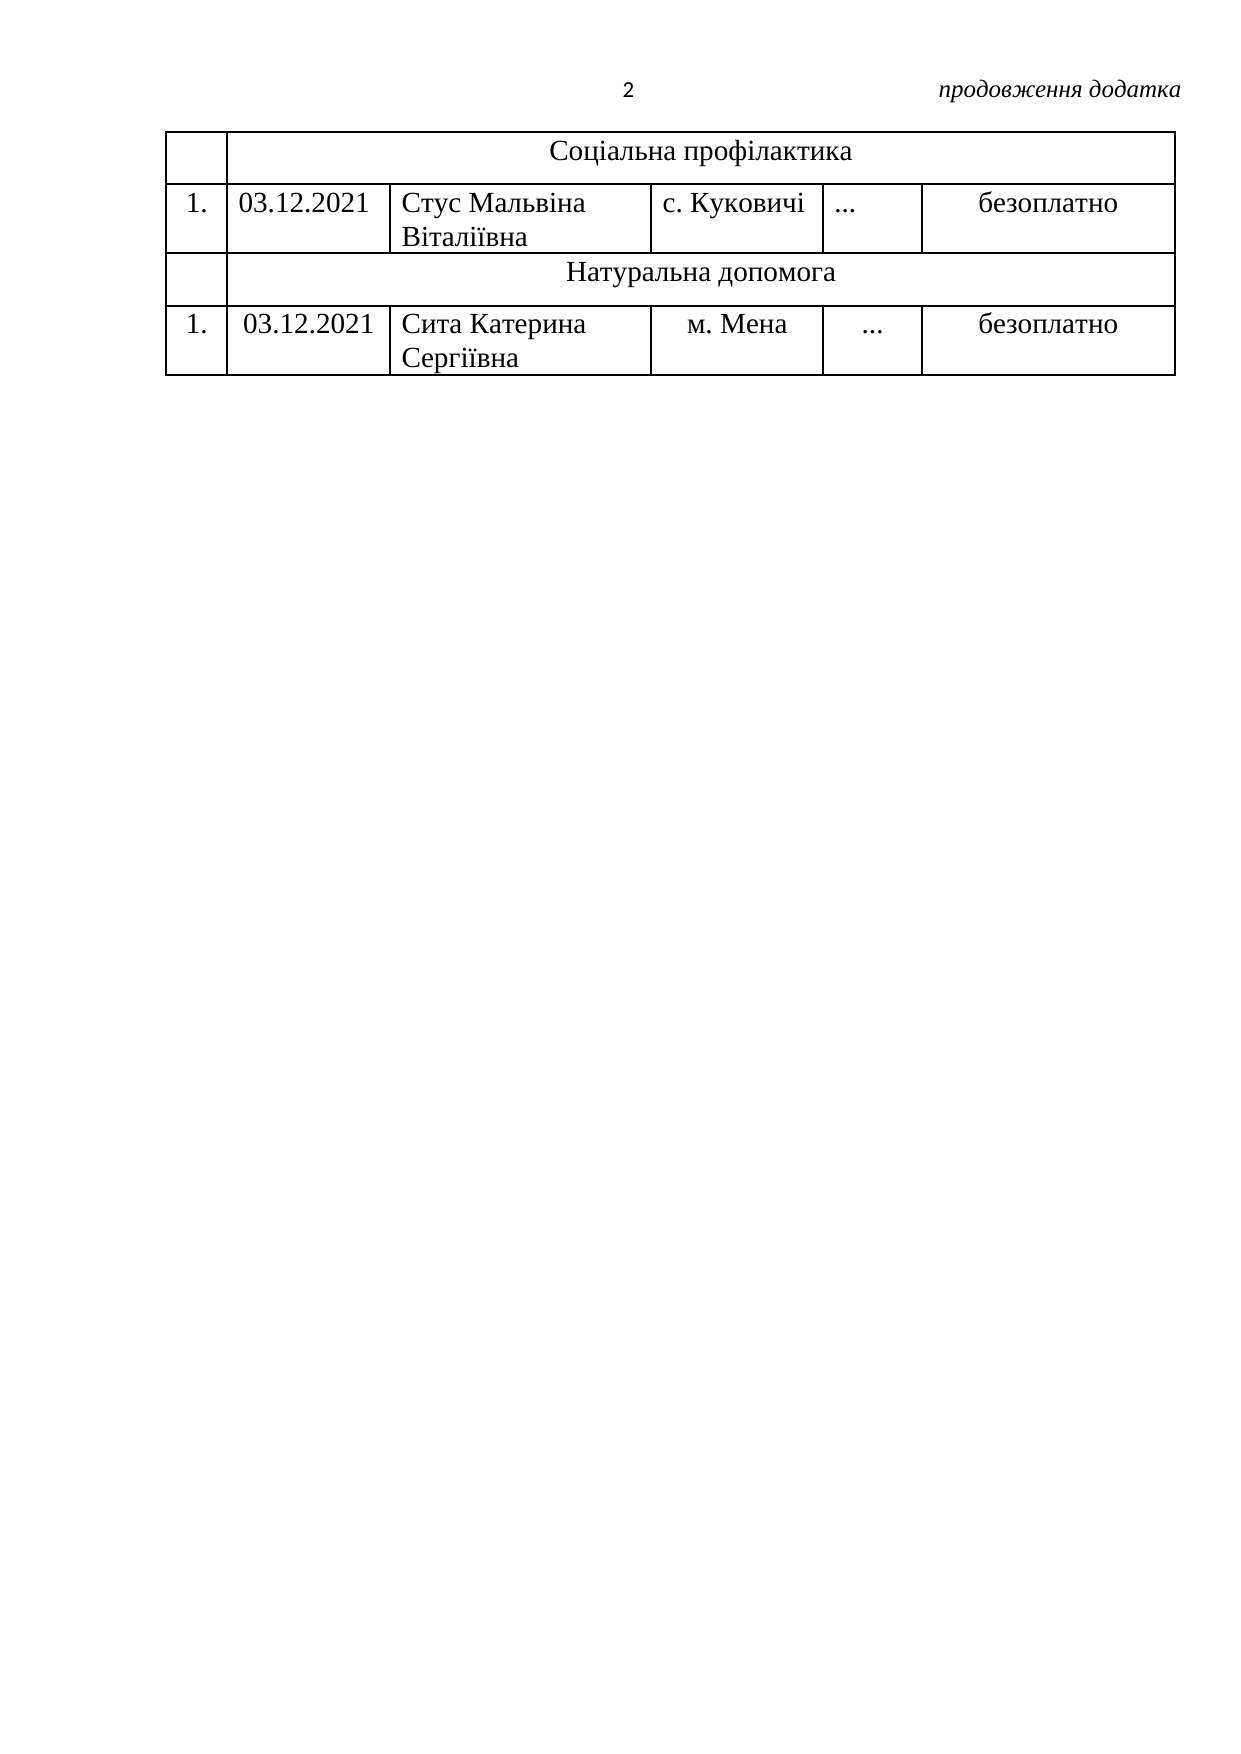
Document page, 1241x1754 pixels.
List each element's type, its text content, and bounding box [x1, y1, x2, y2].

table_cell 03.12.2021 [228, 185, 389, 252]
table_cell Соціальна профілактика [228, 133, 1174, 183]
table_cell ... [824, 185, 921, 252]
table_cell ... [824, 307, 921, 374]
table_cell [167, 133, 226, 183]
table_cell 03.12.2021 [228, 307, 389, 374]
table_cell с. Куковичі [652, 185, 822, 252]
table_cell м. Мена [652, 307, 822, 374]
table_cell безоплатно [923, 185, 1174, 252]
table_cell Стус Мальвіна Віталіївна [391, 185, 650, 252]
table_cell Натуральна допомога [228, 254, 1174, 304]
table_cell 1. [167, 307, 226, 374]
table_cell [167, 254, 226, 304]
table_cell 1. [167, 185, 226, 252]
table_cell Сита Катерина Сергіївна [391, 307, 650, 374]
table_cell безоплатно [923, 307, 1174, 374]
